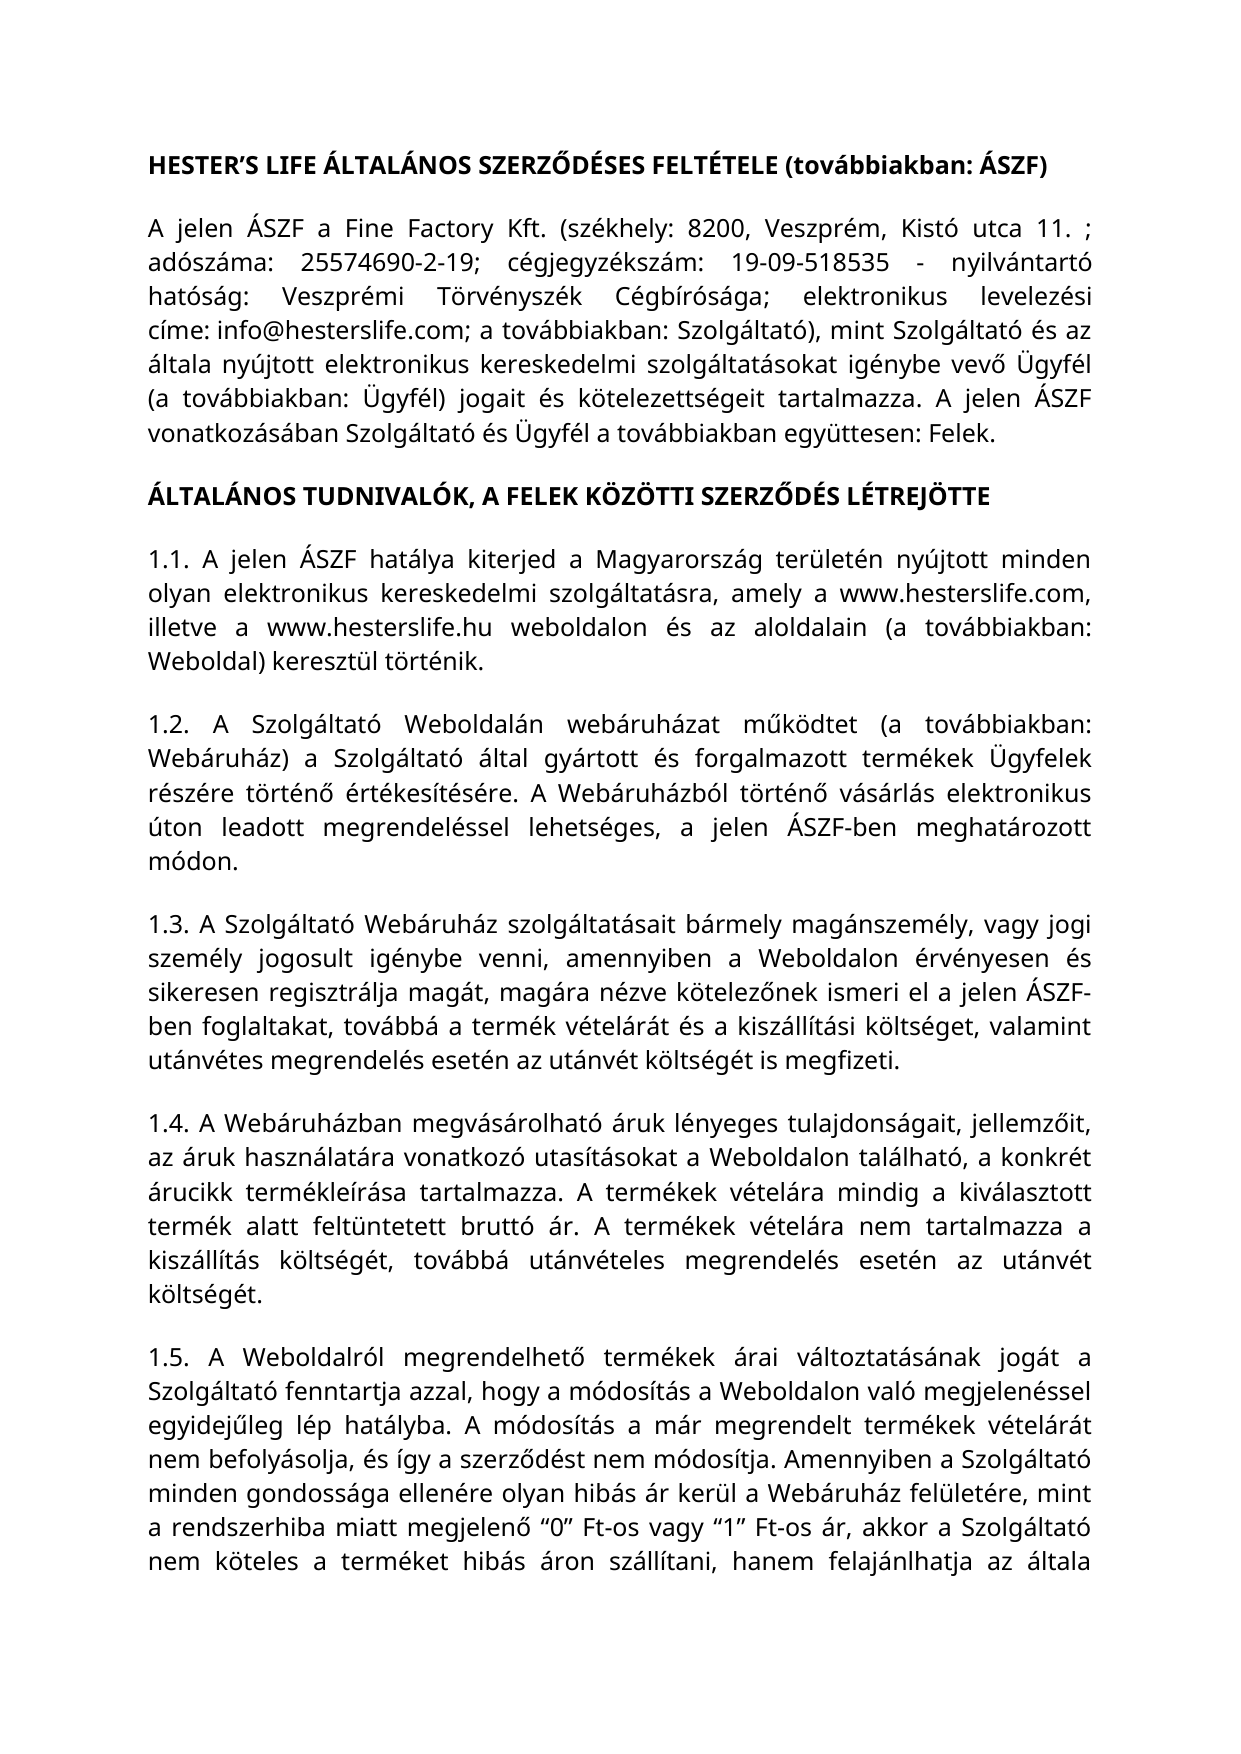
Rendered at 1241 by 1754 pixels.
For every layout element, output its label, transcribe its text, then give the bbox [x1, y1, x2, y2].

text ÁLTALÁNOS TUDNIVALÓK, A FELEK KÖZÖTTI SZERZŐDÉS LÉTREJÖTTE [148, 478, 1093, 512]
text A jelen ÁSZF a Fine Factory Kft. (székhely: 8200, Veszprém, Kistó utca 11. ; adószáma: 25574690-2-19; cégjegyzékszám: 19-09-518535 - nyilvántartó hatóság: Veszprémi Törvényszék Cégbírósága; elektronikus levelezési címe: info@hesterslife.com; a továbbiakban: Szolgáltató), mint Szolgáltató és az általa nyújtott elektronikus kereskedelmi szolgáltatásokat igénybe vevő Ügyfél (a továbbiakban: Ügyfél) jogait és kötelezettségeit tartalmazza. A jelen ÁSZF vonatkozásában Szolgáltató és Ügyfél a továbbiakban együttesen: Felek. [148, 211, 1093, 449]
text HESTER’S LIFE ÁLTALÁNOS SZERZŐDÉSES FELTÉTELE (továbbiakban: ÁSZF) [148, 148, 1093, 182]
text 1.4. A Webáruházban megvásárolható áruk lényeges tulajdonságait, jellemzőit, az áruk használatára vonatkozó utasításokat a Weboldalon található, a konkrét árucikk termékleírása tartalmazza. A termékek vételára mindig a kiválasztott termék alatt feltüntetett bruttó ár. A termékek vételára nem tartalmazza a kiszállítás költségét, továbbá utánvételes megrendelés esetén az utánvét költségét. [148, 1106, 1093, 1310]
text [148, 1339, 1093, 1578]
text 1.1. A jelen ÁSZF hatálya kiterjed a Magyarország területén nyújtott minden olyan elektronikus kereskedelmi szolgáltatásra, amely a www.hesterslife.com, illetve a www.hesterslife.hu weboldalon és az aloldalain (a továbbiakban: Weboldal) keresztül történik. [148, 542, 1093, 678]
text 1.2. A Szolgáltató Weboldalán webáruházat működtet (a továbbiakban: Webáruház) a Szolgáltató által gyártott és forgalmazott termékek Ügyfelek részére történő értékesítésére. A Webáruházból történő vásárlás elektronikus úton leadott megrendeléssel lehetséges, a jelen ÁSZF-ben meghatározott módon. [148, 707, 1093, 877]
text 1.3. A Szolgáltató Webáruház szolgáltatásait bármely magánszemély, vagy jogi személy jogosult igénybe venni, amennyiben a Weboldalon érvényesen és sikeresen regisztrálja magát, magára nézve kötelezőnek ismeri el a jelen ÁSZF-ben foglaltakat, továbbá a termék vételárát és a kiszállítási költséget, valamint utánvétes megrendelés esetén az utánvét költségét is megfizeti. [148, 907, 1093, 1077]
